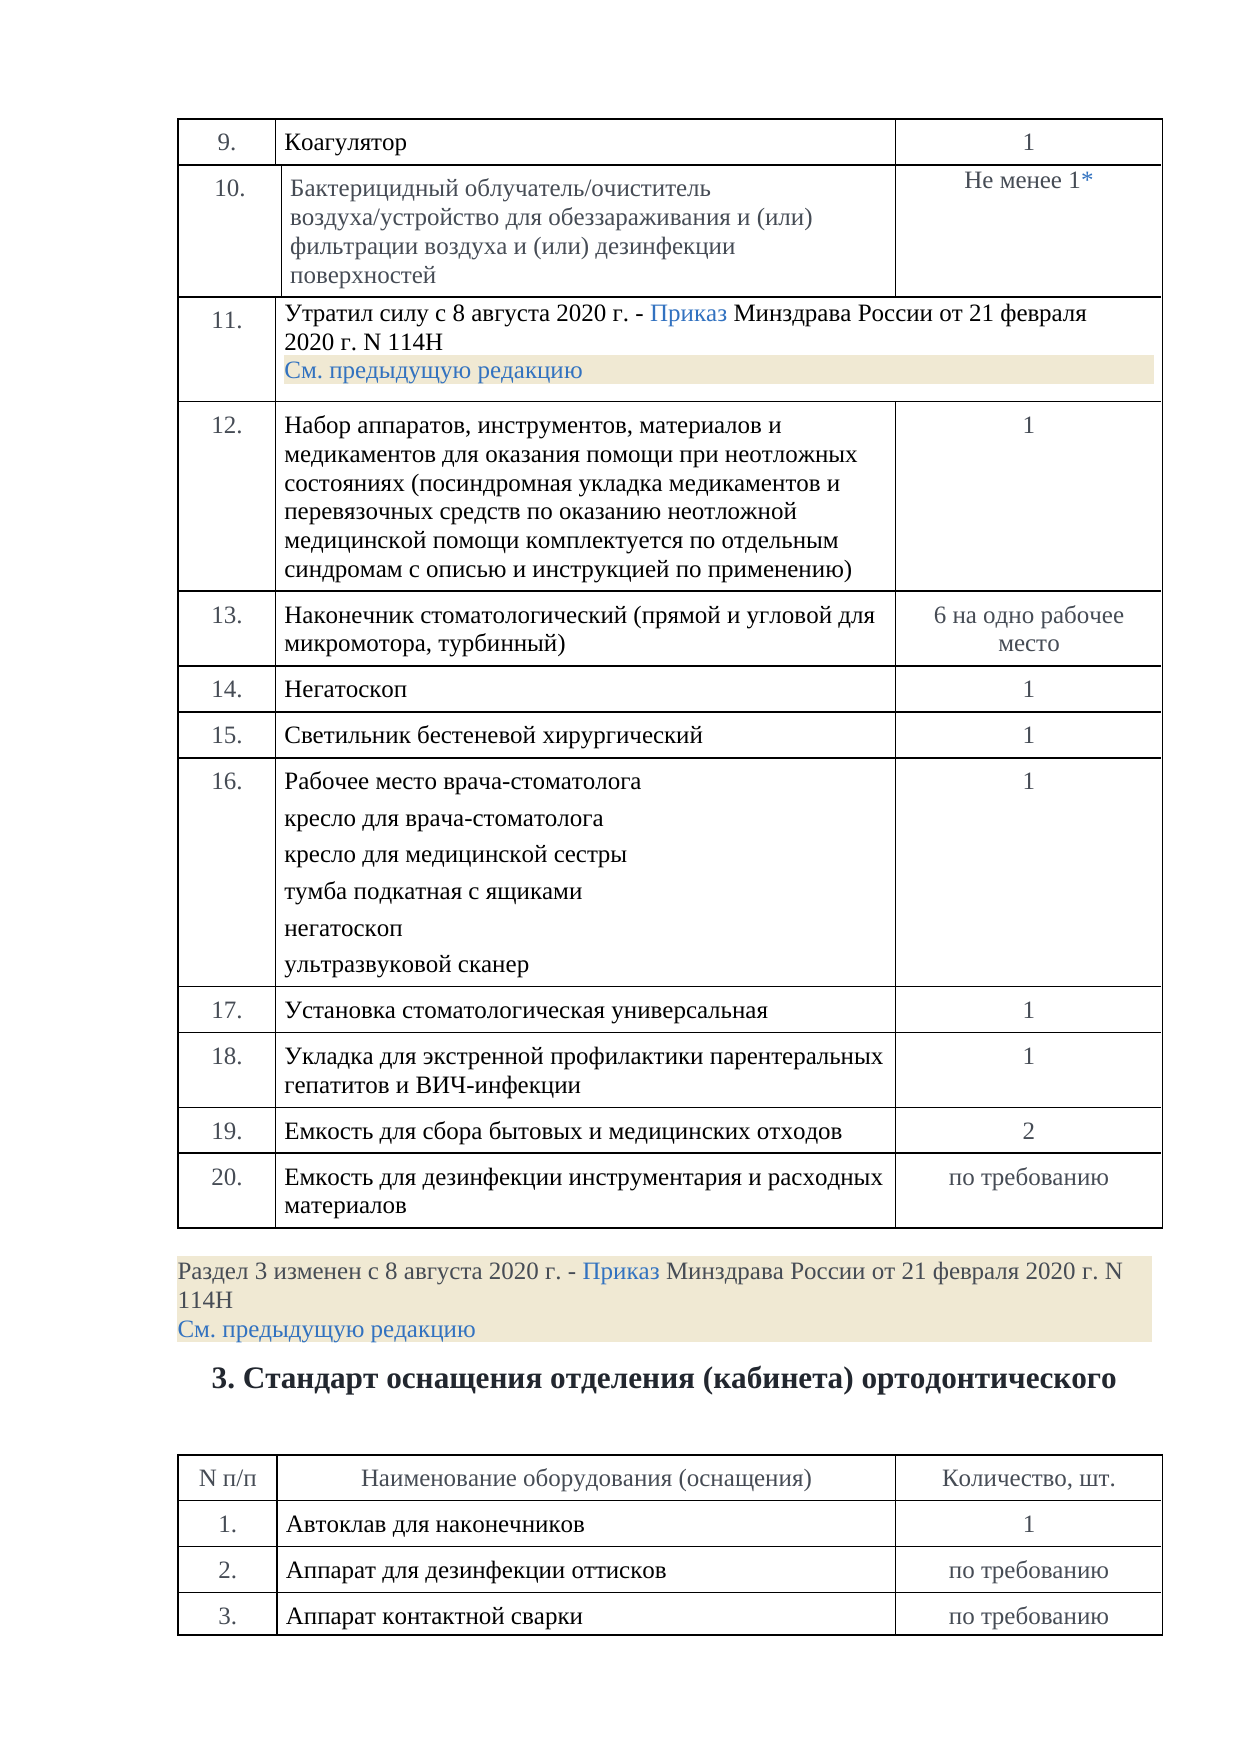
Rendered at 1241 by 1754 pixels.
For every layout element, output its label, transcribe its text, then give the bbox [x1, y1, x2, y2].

table_cell 6 на одно рабочее место [896, 590, 1162, 665]
table_cell 19. [179, 1108, 275, 1152]
table_cell Светильник бестеневой хирургический [276, 713, 895, 757]
table_cell 1 [896, 711, 1162, 757]
text 3. Стандарт оснащения отделения (кабинета) ортодонтического [177, 1359, 1152, 1395]
table_cell 1. [179, 1501, 276, 1546]
table_cell 2. [179, 1547, 276, 1592]
table_cell по требованию [896, 1546, 1162, 1592]
table_cell 15. [179, 713, 275, 757]
table_cell 2 [896, 1106, 1162, 1152]
table_header Наименование оборудования (оснащения) [278, 1456, 895, 1500]
table_cell 13. [179, 592, 275, 665]
table_cell 1 [896, 665, 1162, 711]
text Раздел 3 изменен с 8 августа 2020 г. - Приказ Минздрава России от 21 февраля 2020 г. N 114Н [177, 1256, 1152, 1314]
table_cell по требованию [896, 1592, 1162, 1634]
table_cell Утратил силу с 8 августа 2020 г. - Приказ Минздрава России от 21 февраля 2020 г. N 114Н См. предыдущую редакцию [276, 296, 1162, 401]
table_cell Емкость для дезинфекции инструментария и расходных материалов [276, 1154, 895, 1227]
table_header N п/п [179, 1456, 276, 1500]
text См. предыдущую редакцию [177, 1314, 1152, 1342]
table_cell по требованию [896, 1152, 1162, 1227]
table_cell Рабочее место врача-стоматолога кресло для врача-стоматолога кресло для медицинской сестры тумба подкатная с ящиками негатоскоп ультразвуковой сканер [276, 759, 895, 986]
table_cell 1 [896, 401, 1162, 590]
table_cell 10. [179, 166, 281, 296]
table_cell Не менее 1* [896, 164, 1162, 296]
table_cell 11. [179, 298, 275, 401]
table_cell Емкость для сбора бытовых и медицинских отходов [276, 1108, 895, 1152]
table_cell Автоклав для наконечников [278, 1501, 895, 1546]
table_cell 16. [179, 759, 275, 986]
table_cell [278, 1593, 895, 1634]
table_header Количество, шт. [896, 1456, 1162, 1500]
table_cell Укладка для экстренной профилактики парентеральных гепатитов и ВИЧ-инфекции [276, 1033, 895, 1106]
table_cell Набор аппаратов, инструментов, материалов и медикаментов для оказания помощи при неотложных состояниях (посиндромная укладка медикаментов и перевязочных средств по оказанию неотложной медицинской помощи комплектуется по отдельным синдромам с описью и инструкцией по применению) [276, 402, 895, 590]
table_cell 1 [896, 757, 1162, 986]
table_cell 3. [179, 1593, 276, 1634]
table_cell 1 [896, 120, 1162, 164]
table_cell 1 [896, 1500, 1162, 1546]
table_cell 18. [179, 1033, 275, 1106]
table_cell Установка стоматологическая универсальная [276, 987, 895, 1032]
table_cell 17. [179, 987, 275, 1032]
table_cell Аппарат для дезинфекции оттисков [278, 1547, 895, 1592]
table_cell 14. [179, 667, 275, 711]
table_cell 9. [179, 120, 275, 164]
table_cell 20. [179, 1154, 275, 1227]
table_cell Бактерицидный облучатель/очиститель воздуха/устройство для обеззараживания и (или) фильтрации воздуха и (или) дезинфекции поверхностей [282, 166, 895, 296]
table_cell 1 [896, 1032, 1162, 1106]
table_cell Наконечник стоматологический (прямой и угловой для микромотора, турбинный) [276, 592, 895, 665]
table_cell 12. [179, 402, 275, 590]
table_cell 1 [896, 986, 1162, 1032]
table_cell Коагулятор [276, 120, 895, 164]
table_cell Негатоскоп [276, 667, 895, 711]
